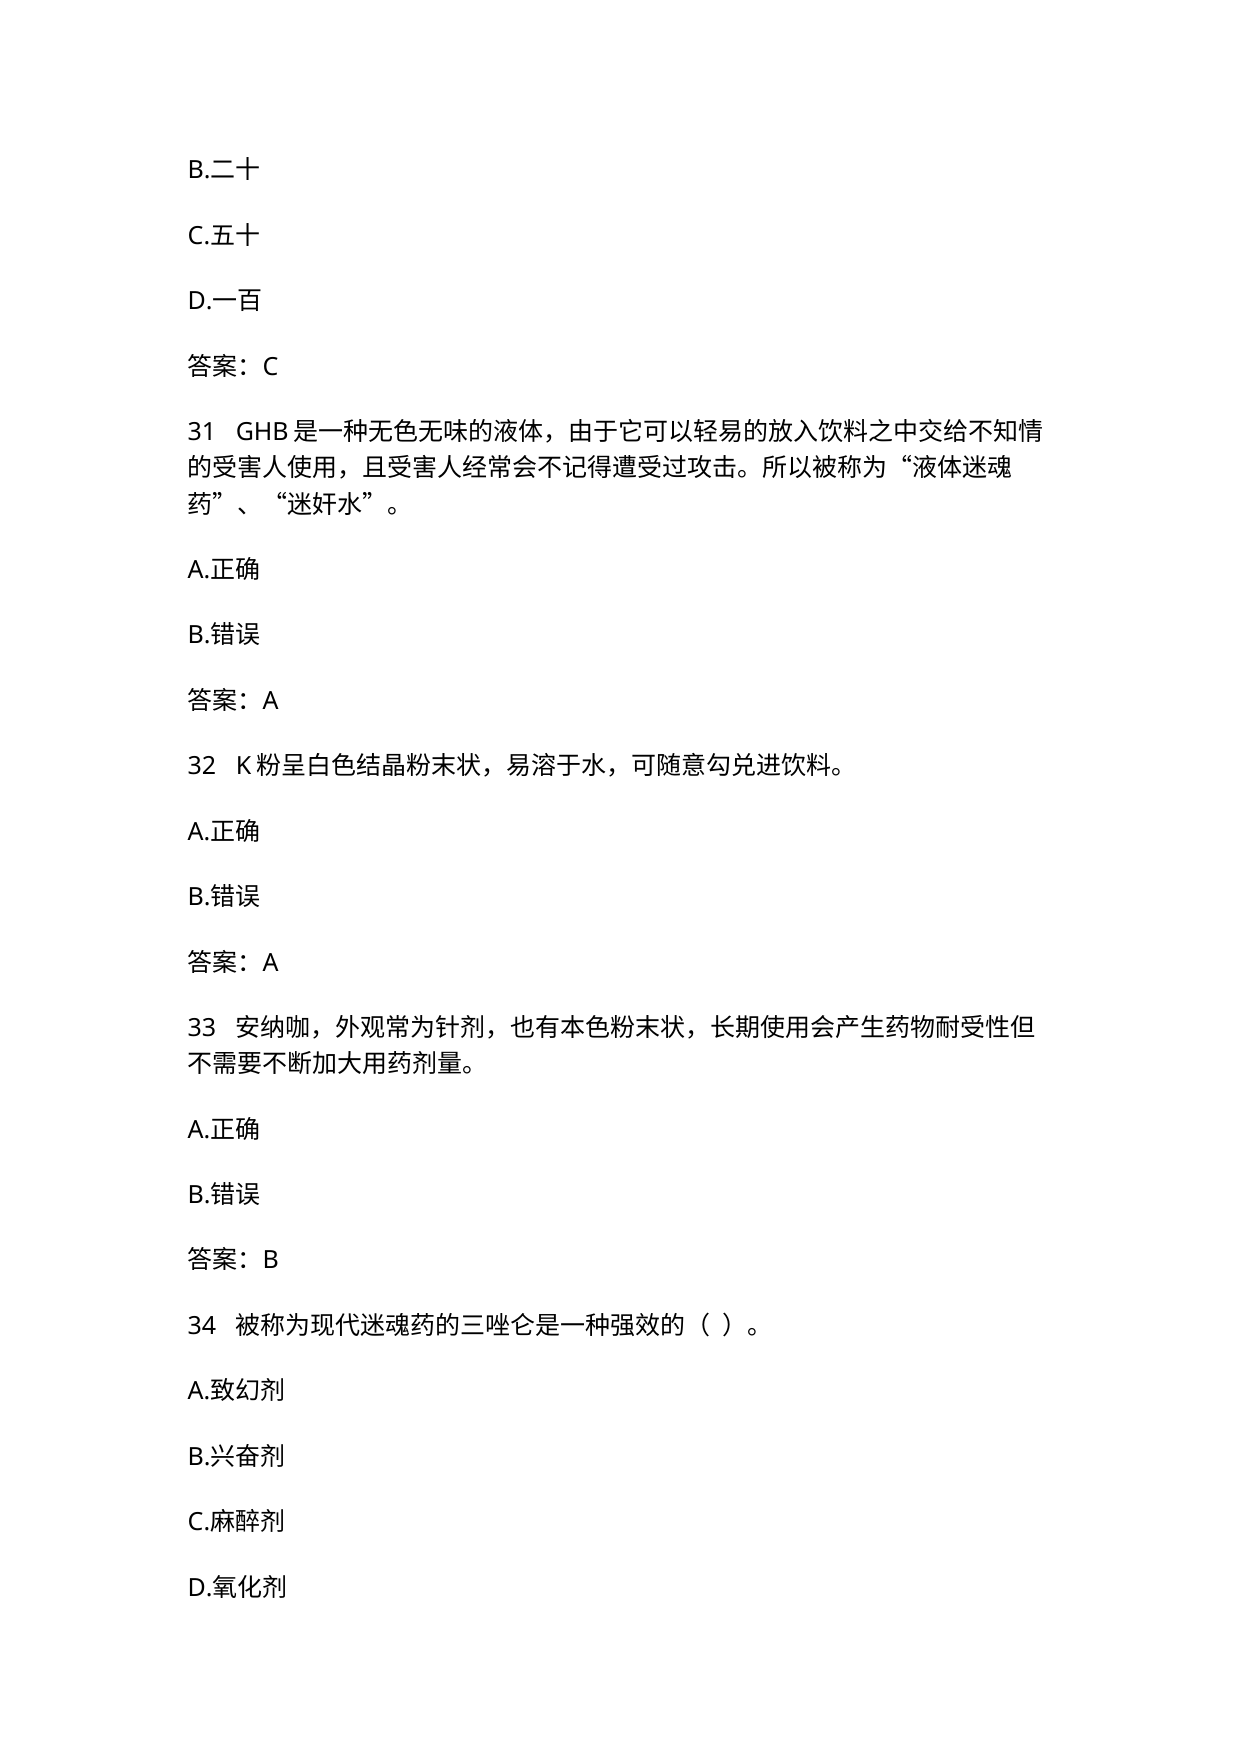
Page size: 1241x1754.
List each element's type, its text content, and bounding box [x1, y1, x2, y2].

text A.正确 [187, 1109, 1053, 1145]
text D.氧化剂 [187, 1567, 1053, 1603]
text B.兴奋剂 [187, 1436, 1053, 1472]
text C.麻醉剂 [187, 1502, 1053, 1538]
text B.错误 [187, 1174, 1053, 1211]
text 34 被称为现代迷魂药的三唑仑是一种强效的（ ）。 [187, 1305, 1053, 1342]
text D.一百 [187, 281, 1053, 317]
text A.致幻剂 [187, 1371, 1053, 1407]
text 32 K粉呈白色结晶粉末状，易溶于水，可随意勾兑进饮料。 [187, 746, 1053, 782]
text 答案：C [187, 346, 1053, 382]
text B.错误 [187, 877, 1053, 913]
text 答案：A [187, 680, 1053, 717]
text B.二十 [187, 150, 1053, 186]
text B.错误 [187, 615, 1053, 651]
text A.正确 [187, 549, 1053, 586]
text 33 安纳咖，外观常为针剂，也有本色粉末状，长期使用会产生药物耐受性但不需要不断加大用药剂量。 [187, 1007, 1053, 1080]
text A.正确 [187, 811, 1053, 847]
text 31 GHB是一种无色无味的液体，由于它可以轻易的放入饮料之中交给不知情的受害人使用，且受害人经常会不记得遭受过攻击。所以被称为“液体迷魂药”、“迷奸水”。 [187, 412, 1053, 520]
text 答案：B [187, 1240, 1053, 1276]
text 答案：A [187, 942, 1053, 978]
text C.五十 [187, 215, 1053, 252]
